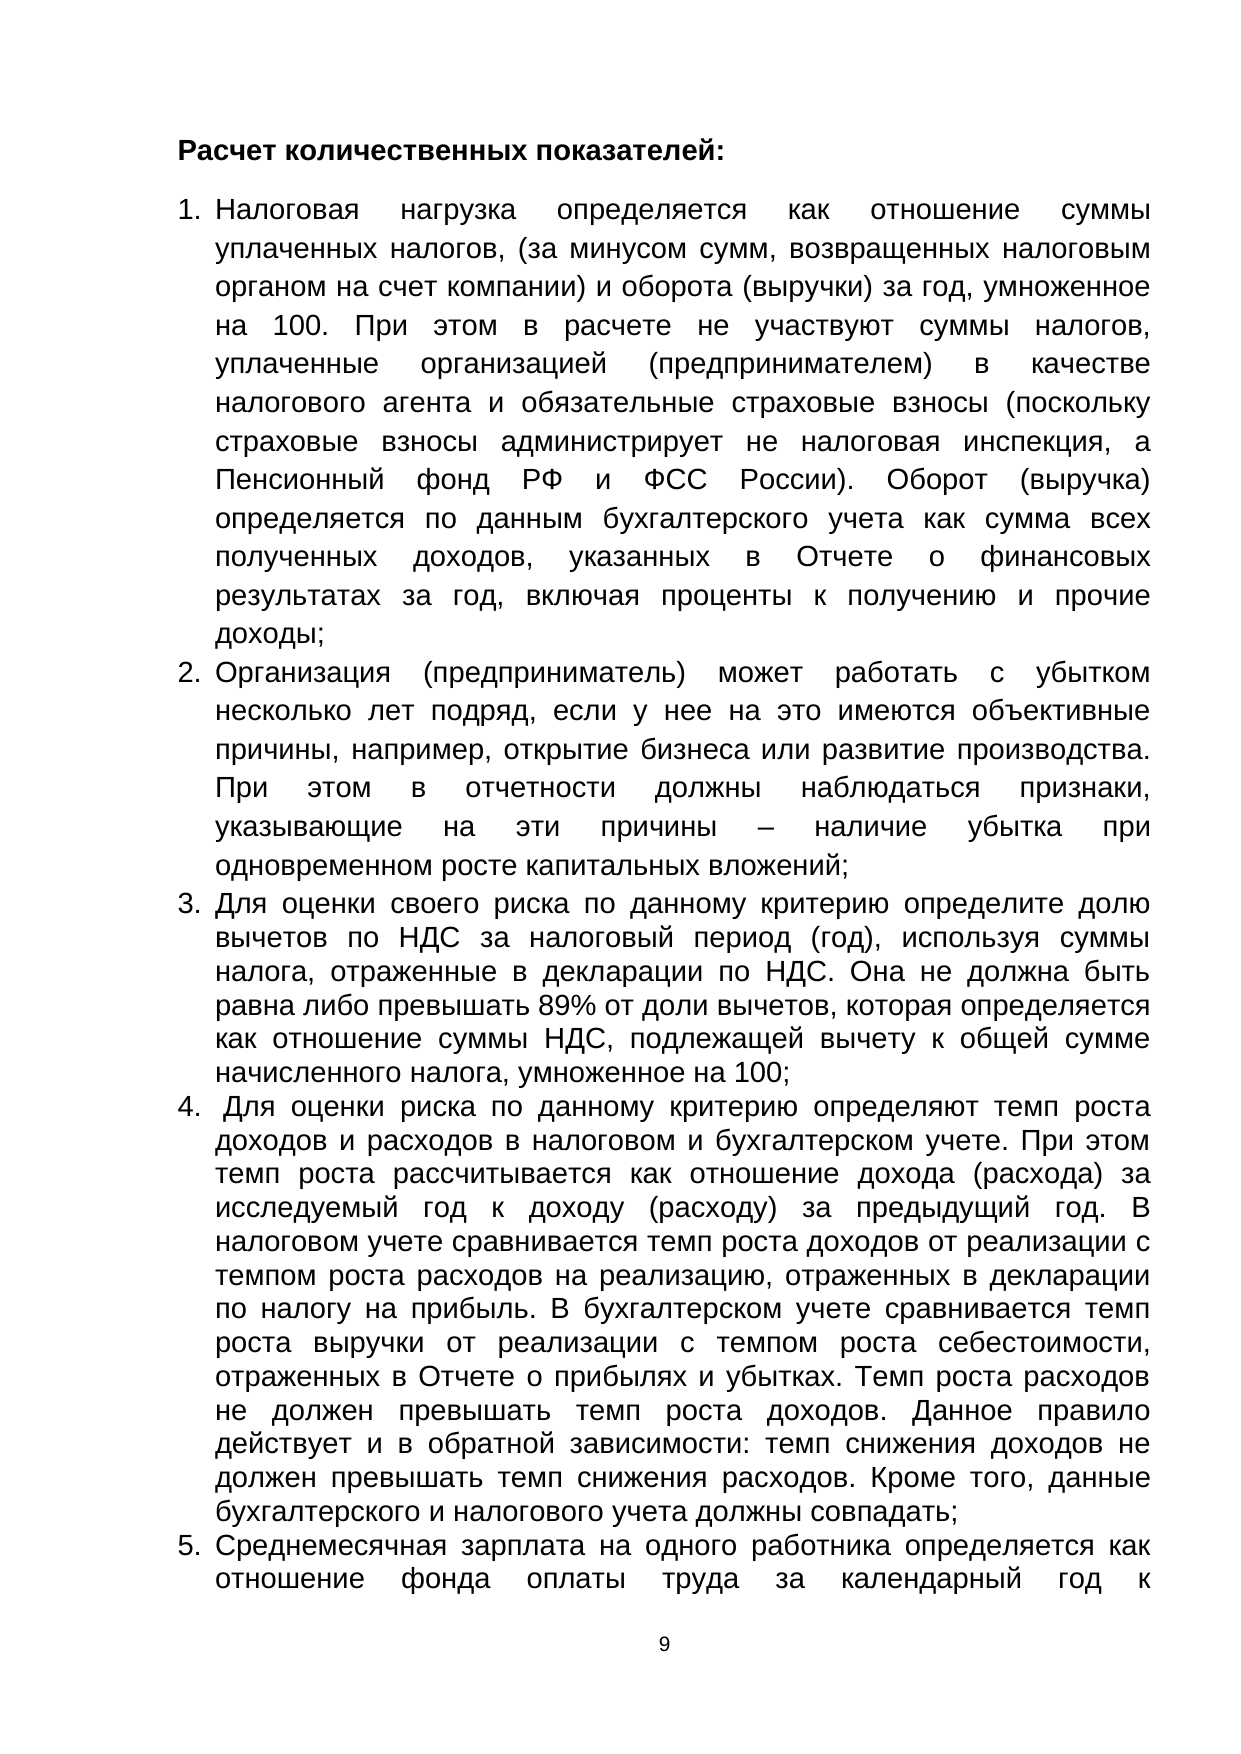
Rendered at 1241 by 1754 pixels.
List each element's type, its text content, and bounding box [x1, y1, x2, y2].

list Налоговая нагрузка определяется как отношение суммы уплаченных налогов, (за минусом сумм, возвращенных налоговым органом на счет компании) и оборота (выручки) за год, умноженное на 100. При этом в расчете не участвуют суммы налогов, уплаченные организацией (предпринимателем) в качестве налогового агента и обязательные страховые взносы (поскольку страховые взносы администрирует не налоговая инспекция, а Пенсионный фонд РФ и ФСС России). Оборот (выручка) определяется по данным бухгалтерского учета как сумма всех полученных доходов, указанных в Отчете о финансовых результатах за год, включая проценты к получению и прочие доходы; [177, 192, 1152, 650]
list Для оценки риска по данному критерию определяют темп роста доходов и расходов в налоговом и бухгалтерском учете. При этом темп роста рассчитывается как отношение дохода (расхода) за исследуемый год к доходу (расходу) за предыдущий год. В налоговом учете сравнивается темп роста доходов от реализации с темпом роста расходов на реализацию, отраженных в декларации по налогу на прибыль. В бухгалтерском учете сравнивается темп роста выручки от реализации с темпом роста себестоимости, отраженных в Отчете о прибылях и убытках. Темп роста расходов не должен превышать темп роста доходов. Данное правило действует и в обратной зависимости: темп снижения доходов не должен превышать темп снижения расходов. Кроме того, данные бухгалтерского и налогового учета должны совпадать; [177, 1088, 1152, 1527]
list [177, 1527, 1152, 1595]
text Расчет количественных показателей: [177, 133, 1152, 166]
list Для оценки своего риска по данному критерию определите долю вычетов по НДС за налоговый период (год), используя суммы налога, отраженные в декларации по НДС. Она не должна быть равна либо превышать 89% от доли вычетов, которая определяется как отношение суммы НДС, подлежащей вычету к общей сумме начисленного налога, умноженное на 100; [177, 886, 1152, 1088]
list Организация (предприниматель) может работать с убытком несколько лет подряд, если у нее на это имеются объективные причины, например, открытие бизнеса или развитие производства. При этом в отчетности должны наблюдаться признаки, указывающие на эти причины – наличие убытка при одновременном росте капитальных вложений; [177, 655, 1152, 881]
